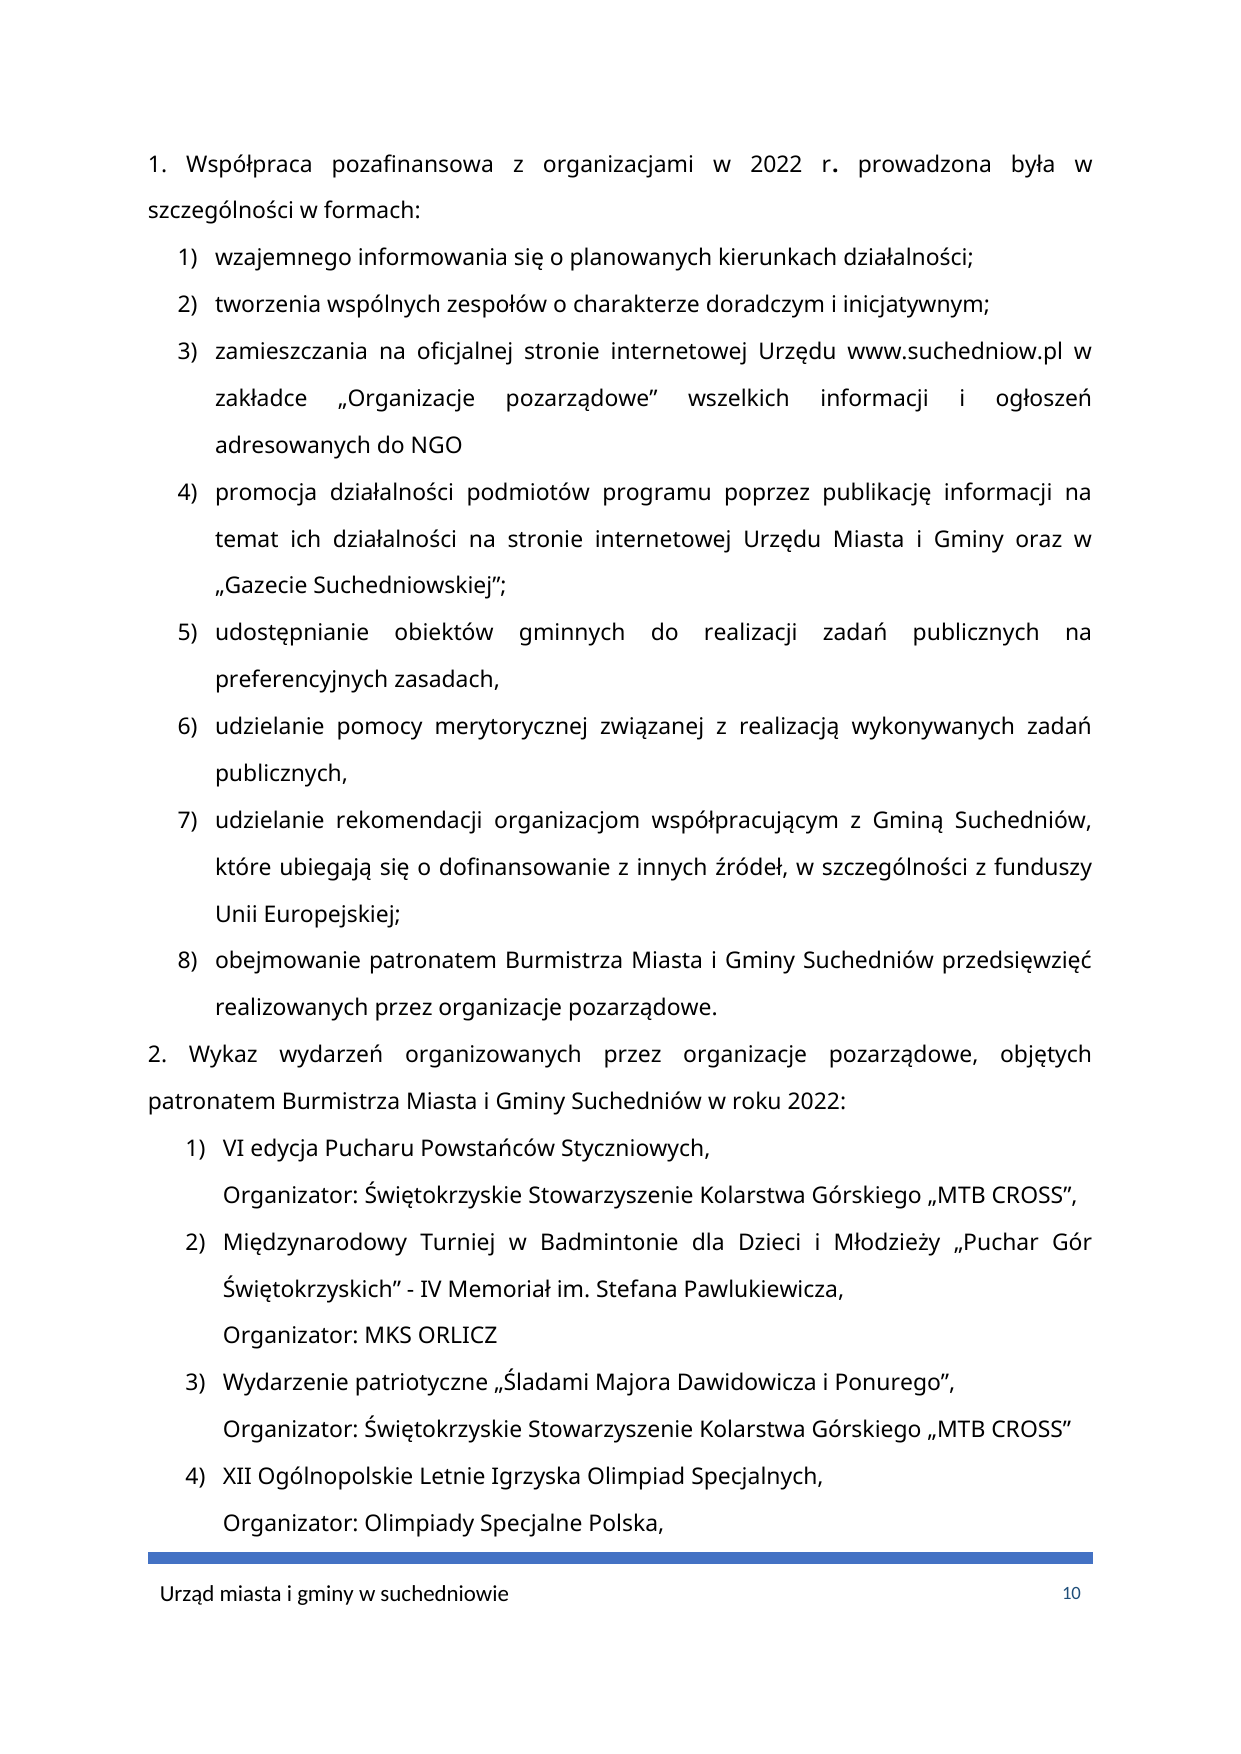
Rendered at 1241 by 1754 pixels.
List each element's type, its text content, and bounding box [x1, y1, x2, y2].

list VI edycja Pucharu Powstańców Styczniowych, [185, 1132, 1093, 1163]
list Wydarzenie patriotyczne „Śladami Majora Dawidowicza i Ponurego”, [185, 1366, 1093, 1398]
text Organizator: Świętokrzyskie Stowarzyszenie Kolarstwa Górskiego „MTB CROSS” [223, 1413, 1093, 1444]
list obejmowanie patronatem Burmistrza Miasta i Gminy Suchedniów przedsięwzięć realizowanych przez organizacje pozarządowe. [177, 944, 1093, 1023]
text Organizator: MKS ORLICZ [223, 1319, 1093, 1351]
list udostępnianie obiektów gminnych do realizacji zadań publicznych na preferencyjnych zasadach, [177, 616, 1093, 694]
text 2. Wykaz wydarzeń organizowanych przez organizacje pozarządowe, objętych patronatem Burmistrza Miasta i Gminy Suchedniów w roku 2022: [148, 1038, 1093, 1116]
list Międzynarodowy Turniej w Badmintonie dla Dzieci i Młodzieży „Puchar Gór Świętokrzyskich” - IV Memoriał im. Stefana Pawlukiewicza, [185, 1226, 1093, 1304]
list promocja działalności podmiotów programu poprzez publikację informacji na temat ich działalności na stronie internetowej Urzędu Miasta i Gminy oraz w „Gazecie Suchedniowskiej”; [177, 476, 1093, 601]
list zamieszczania na oficjalnej stronie internetowej Urzędu www.suchedniow.pl w zakładce „Organizacje pozarządowe” wszelkich informacji i ogłoszeń adresowanych do NGO [177, 335, 1093, 460]
text Organizator: Świętokrzyskie Stowarzyszenie Kolarstwa Górskiego „MTB CROSS”, [223, 1179, 1093, 1210]
text 1. Współpraca pozafinansowa z organizacjami w 2022 r. prowadzona była w szczególności w formach: [148, 148, 1093, 226]
list Organizator: Olimpiady Specjalne Polska, [223, 1507, 1093, 1538]
list udzielanie rekomendacji organizacjom współpracującym z Gminą Suchedniów, które ubiegają się o dofinansowanie z innych źródeł, w szczególności z funduszy Unii Europejskiej; [177, 804, 1093, 929]
list wzajemnego informowania się o planowanych kierunkach działalności; [177, 241, 1093, 273]
list XII Ogólnopolskie Letnie Igrzyska Olimpiad Specjalnych, [185, 1460, 1093, 1491]
list tworzenia wspólnych zespołów o charakterze doradczym i inicjatywnym; [177, 288, 1093, 319]
list udzielanie pomocy merytorycznej związanej z realizacją wykonywanych zadań publicznych, [177, 710, 1093, 788]
